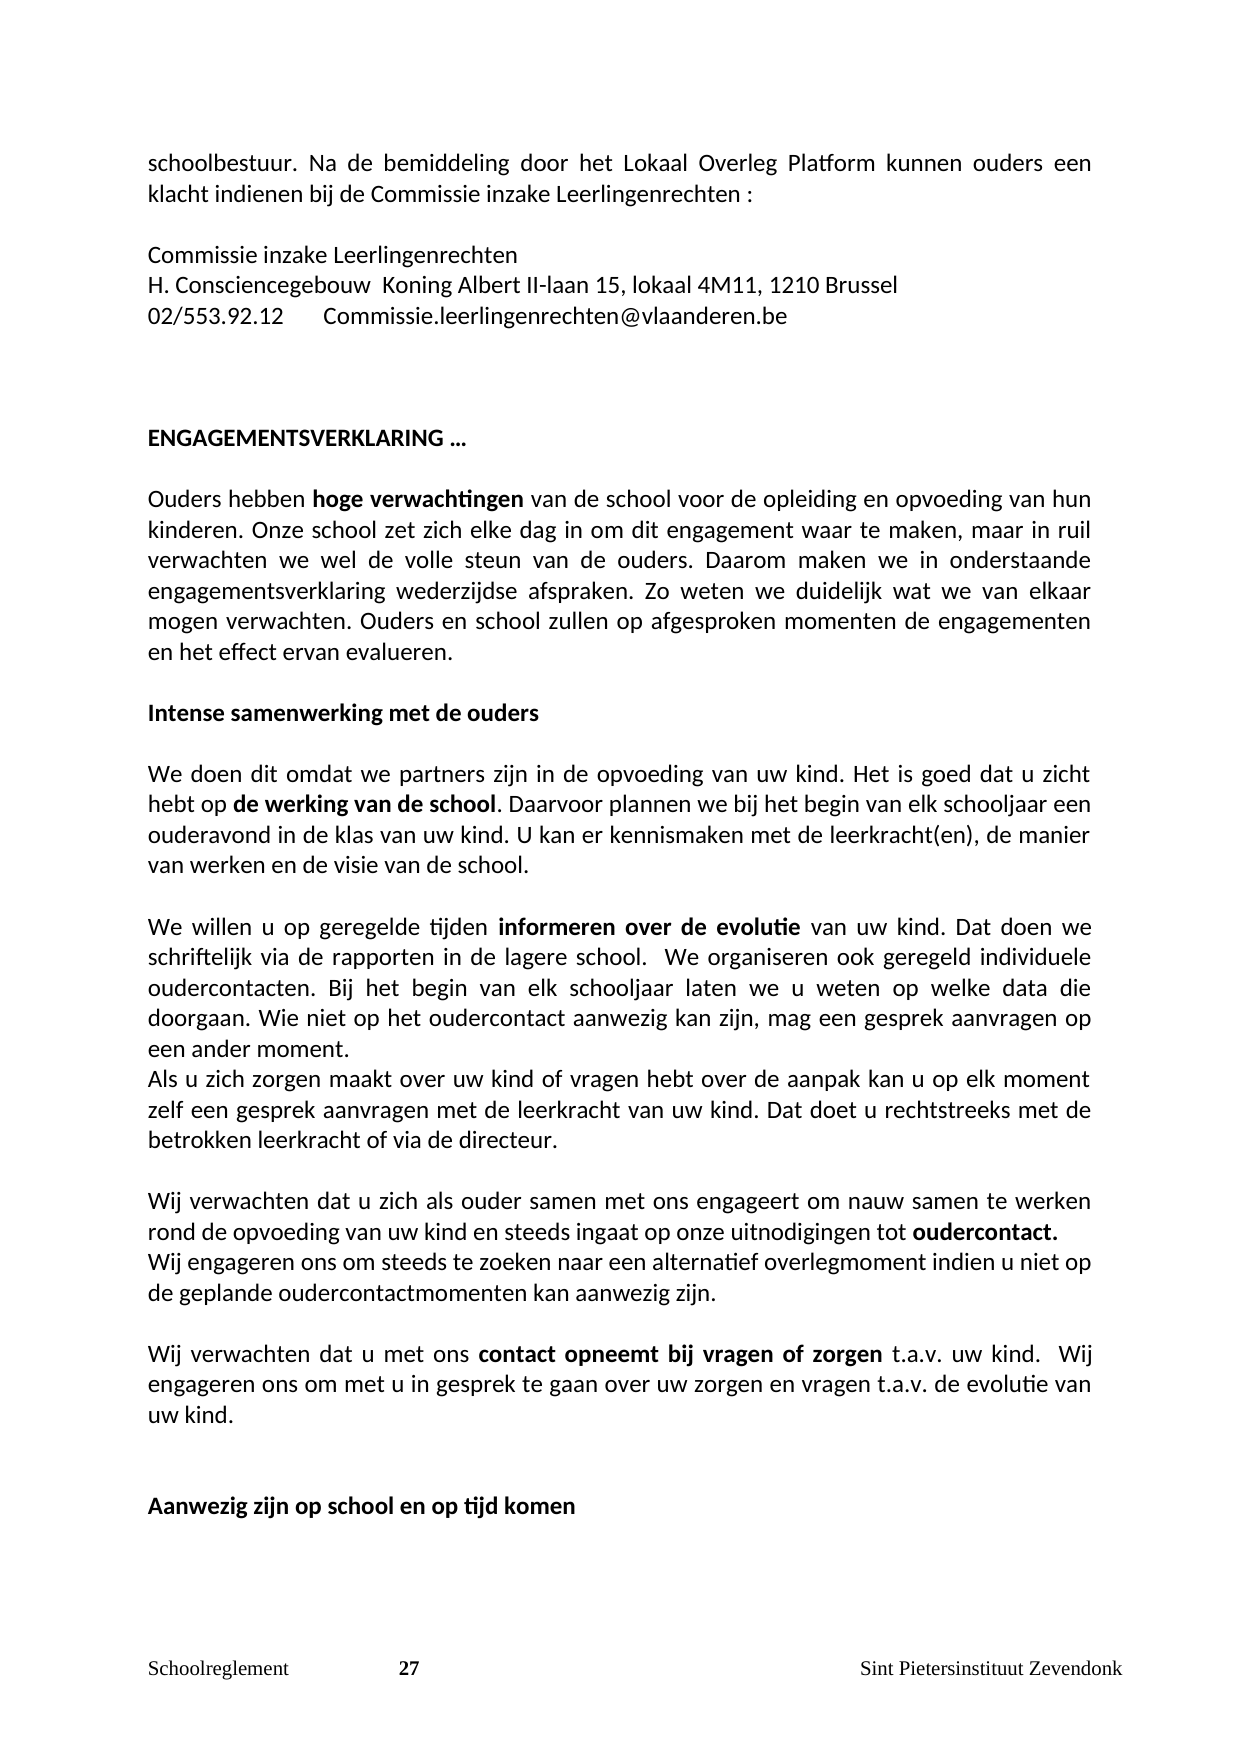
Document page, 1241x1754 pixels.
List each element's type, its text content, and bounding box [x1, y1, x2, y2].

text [148, 148, 1093, 209]
text Intense samenwerking met de ouders [148, 697, 1093, 727]
text Wij verwachten dat u met ons contact opneemt bij vragen of zorgen t.a.v. uw kind. Wij engageren ons om met u in gesprek te gaan over uw zorgen en vragen t.a.v. de evolutie van uw kind. [148, 1338, 1093, 1429]
text Wij engageren ons om steeds te zoeken naar een alternatief overlegmoment indien u niet op de geplande oudercontactmomenten kan aanwezig zijn. [148, 1246, 1093, 1307]
text Wij verwachten dat u zich als ouder samen met ons engageert om nauw samen te werken rond de opvoeding van uw kind en steeds ingaat op onze uitnodigingen tot oudercontact. [148, 1185, 1093, 1246]
text Ouders hebben hoge verwachtingen van de school voor de opleiding en opvoeding van hun kinderen. Onze school zet zich elke dag in om dit engagement waar te maken, maar in ruil verwachten we wel de volle steun van de ouders. Daarom maken we in onderstaande engagementsverklaring wederzijdse afspraken. Zo weten we duidelijk wat we van elkaar mogen verwachten. Ouders en school zullen op afgesproken momenten de engagementen en het effect ervan evalueren. [148, 483, 1093, 666]
text We doen dit omdat we partners zijn in de opvoeding van uw kind. Het is goed dat u zicht hebt op de werking van de school. Daarvoor plannen we bij het begin van elk schooljaar een ouderavond in de klas van uw kind. U kan er kennismaken met de leerkracht(en), de manier van werken en de visie van de school. [148, 758, 1093, 880]
text Commissie inzake Leerlingenrechten [148, 239, 1093, 270]
text Aanwezig zijn op school en op tijd komen [148, 1491, 1093, 1521]
text We willen u op geregelde tijden informeren over de evolutie van uw kind. Dat doen we schriftelijk via de rapporten in de lagere school. We organiseren ook geregeld individuele oudercontacten. Bij het begin van elk schooljaar laten we u weten op welke data die doorgaan. Wie niet op het oudercontact aanwezig kan zijn, mag een gesprek aanvragen op een ander moment. [148, 911, 1093, 1063]
text H. Consciencegebouw Koning Albert II-laan 15, lokaal 4M11, 1210 Brussel [148, 270, 1093, 300]
text Als u zich zorgen maakt over uw kind of vragen hebt over de aanpak kan u op elk moment zelf een gesprek aanvragen met de leerkracht van uw kind. Dat doet u rechtstreeks met de betrokken leerkracht of via de directeur. [148, 1063, 1093, 1155]
text 02/553.92.12 Commissie.leerlingenrechten@vlaanderen.be [148, 300, 1093, 331]
text ENGAGEMENTSVERKLARING … [148, 422, 1093, 453]
